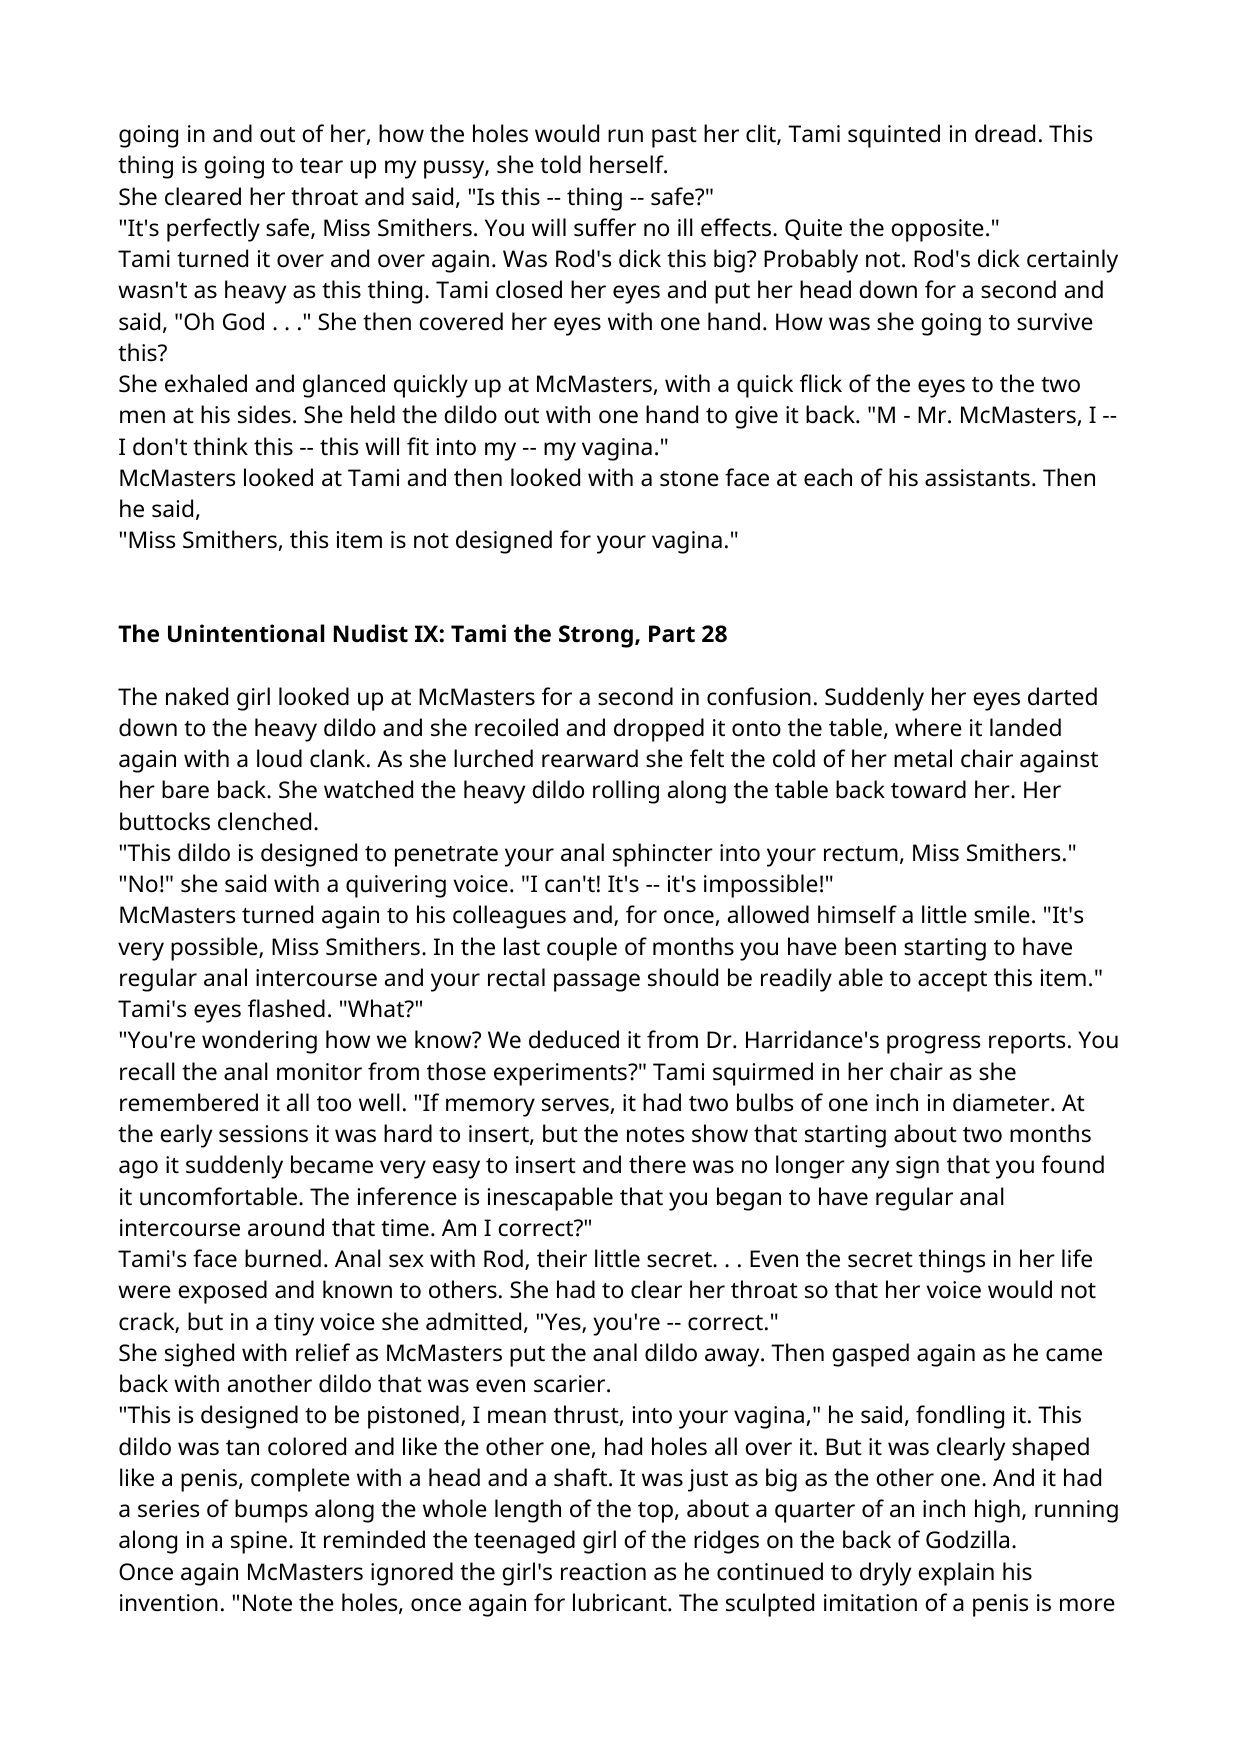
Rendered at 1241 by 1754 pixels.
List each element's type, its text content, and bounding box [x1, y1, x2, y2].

text Tami turned it over and over again. Was Rod's dick this big? Probably not. Rod's dick certainly wasn't as heavy as this thing. Tami closed her eyes and put her head down for a second and said, "Oh God . . ." She then covered her eyes with one hand. How was she going to survive this? [118, 243, 1122, 368]
text Tami's face burned. Anal sex with Rod, their little secret. . . Even the secret things in her life were exposed and known to others. She had to clear her throat so that her voice would not crack, but in a tiny voice she admitted, "Yes, you're -- correct." [118, 1243, 1122, 1337]
text The naked girl looked up at McMasters for a second in confusion. Suddenly her eyes darted down to the heavy dildo and she recoiled and dropped it onto the table, where it landed again with a loud clank. As she lurched rearward she felt the cold of her metal chair against her bare back. She watched the heavy dildo rolling along the table back toward her. Her [118, 681, 1122, 806]
text She sighed with relief as McMasters put the anal dildo away. Then gasped again as he came back with another dildo that was even scarier. [118, 1337, 1122, 1399]
text "This is designed to be pistoned, I mean thrust, into your vagina," he said, fondling it. This dildo was tan colored and like the other one, had holes all over it. But it was clearly shaped like a penis, complete with a head and a shaft. It was just as big as the other one. And it had a series of bumps along the whole length of the top, about a quarter of an inch high, running along in a spine. It reminded the teenaged girl of the ridges on the back of Godzilla. [118, 1399, 1122, 1556]
text "This dildo is designed to penetrate your anal sphincter into your rectum, Miss Smithers." [118, 837, 1122, 868]
text She cleared her throat and said, "Is this -- thing -- safe?" [118, 181, 1122, 212]
text "It's perfectly safe, Miss Smithers. You will suffer no ill effects. Quite the opposite." [118, 212, 1122, 243]
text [118, 118, 1122, 181]
text Tami's eyes flashed. "What?" [118, 993, 1122, 1024]
text "You're wondering how we know? We deduced it from Dr. Harridance's progress reports. You recall the anal monitor from those experiments?" Tami squirmed in her chair as she remembered it all too well. "If memory serves, it had two bulbs of one inch in diameter. At the early sessions it was hard to insert, but the notes show that starting about two months ago it suddenly became very easy to insert and there was no longer any sign that you found it uncomfortable. The inference is inescapable that you began to have regular anal intercourse around that time. Am I correct?" [118, 1024, 1122, 1243]
text McMasters looked at Tami and then looked with a stone face at each of his assistants. Then he said, [118, 462, 1122, 524]
text "No!" she said with a quivering voice. "I can't! It's -- it's impossible!" [118, 868, 1122, 899]
text The Unintentional Nudist IX: Tami the Strong, Part 28 [118, 618, 1122, 649]
text McMasters turned again to his colleagues and, for once, allowed himself a little smile. "It's very possible, Miss Smithers. In the last couple of months you have been starting to have regular anal intercourse and your rectal passage should be readily able to accept this item." [118, 899, 1122, 993]
text buttocks clenched. [118, 806, 1122, 837]
text She exhaled and glanced quickly up at McMasters, with a quick flick of the eyes to the two men at his sides. She held the dildo out with one hand to give it back. "M - Mr. McMasters, I -- I don't think this -- this will fit into my -- my vagina." [118, 368, 1122, 462]
text "Miss Smithers, this item is not designed for your vagina." [118, 524, 1122, 618]
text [118, 1556, 1122, 1618]
